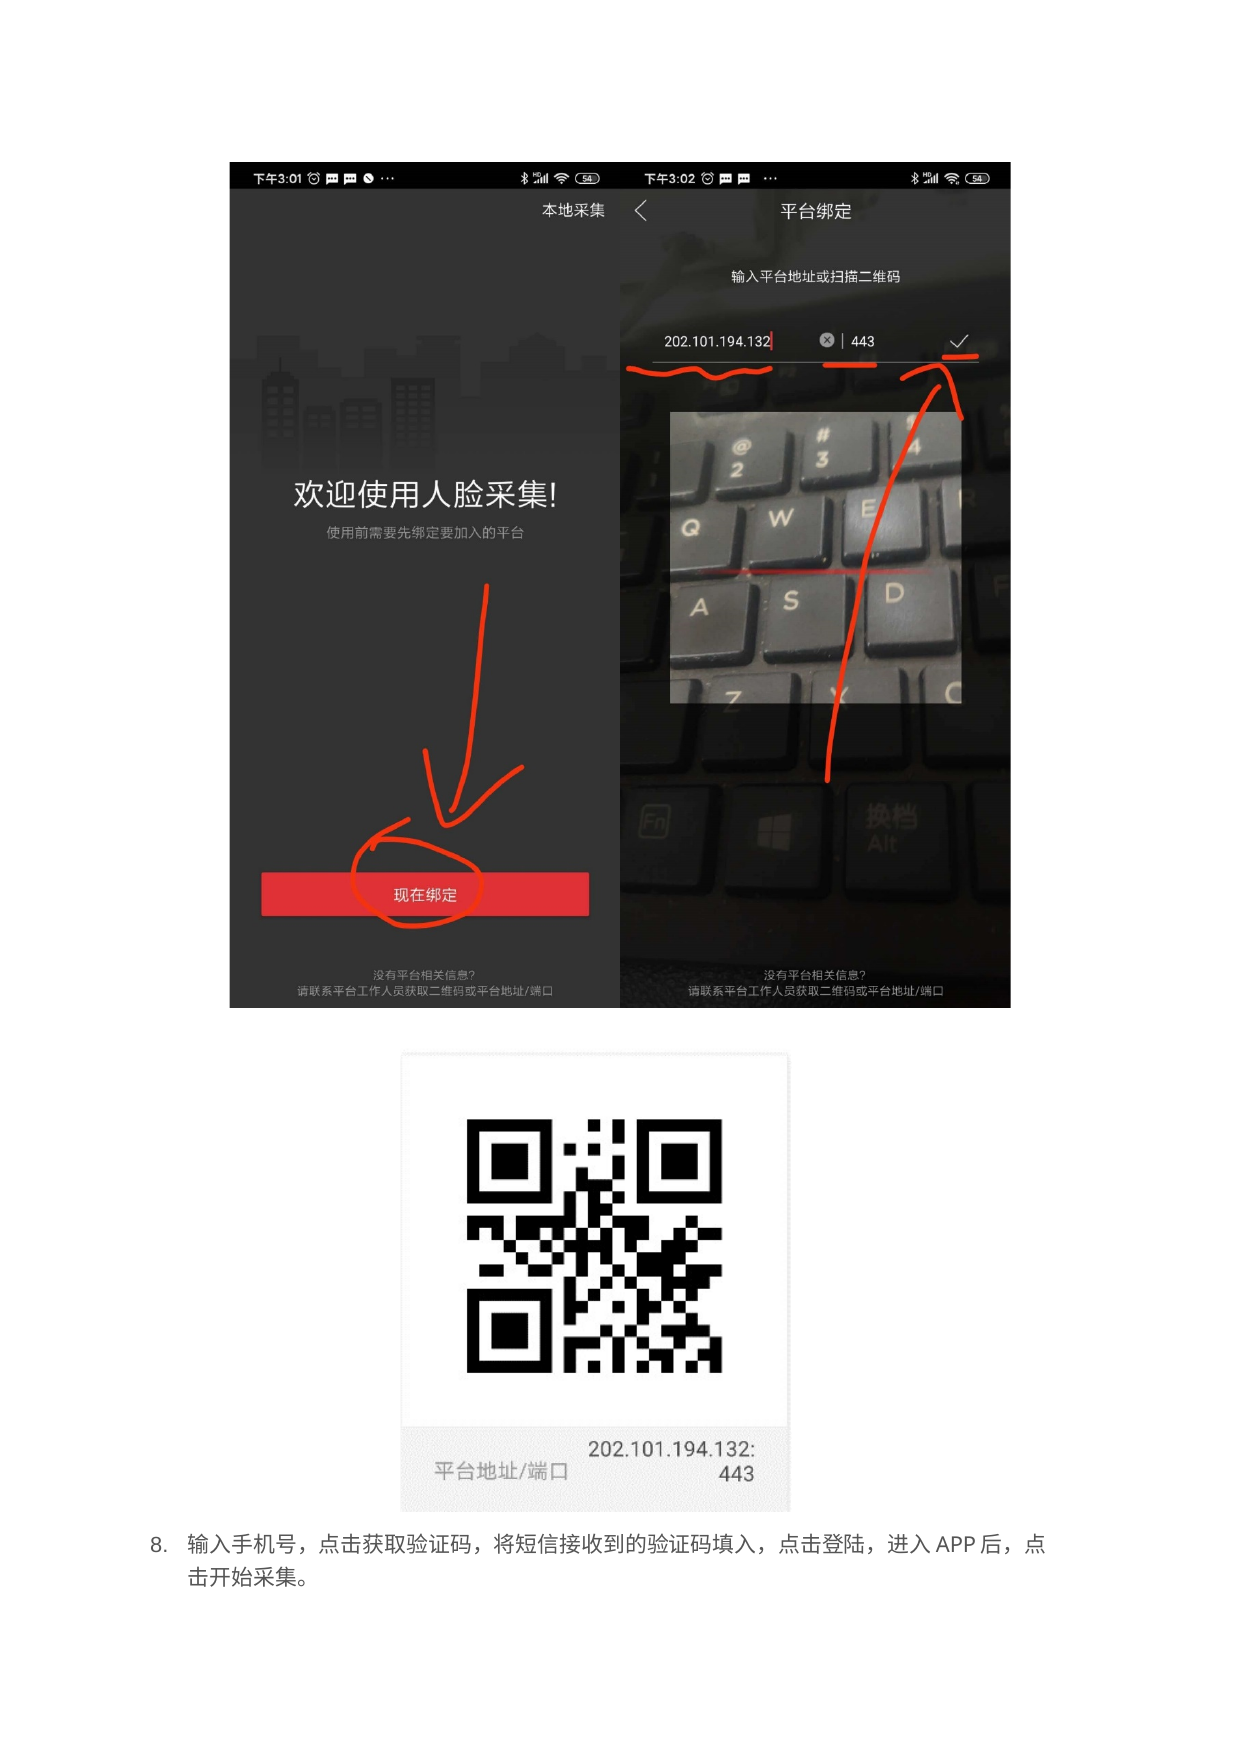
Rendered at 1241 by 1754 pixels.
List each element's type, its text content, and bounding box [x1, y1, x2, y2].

picture [400, 1039, 792, 1512]
list 输入手机号，点击获取验证码，将短信接收到的验证码填入，点击登陆，进入APP后，点击开始采集。 [150, 1527, 1053, 1592]
picture [229, 162, 1011, 1008]
